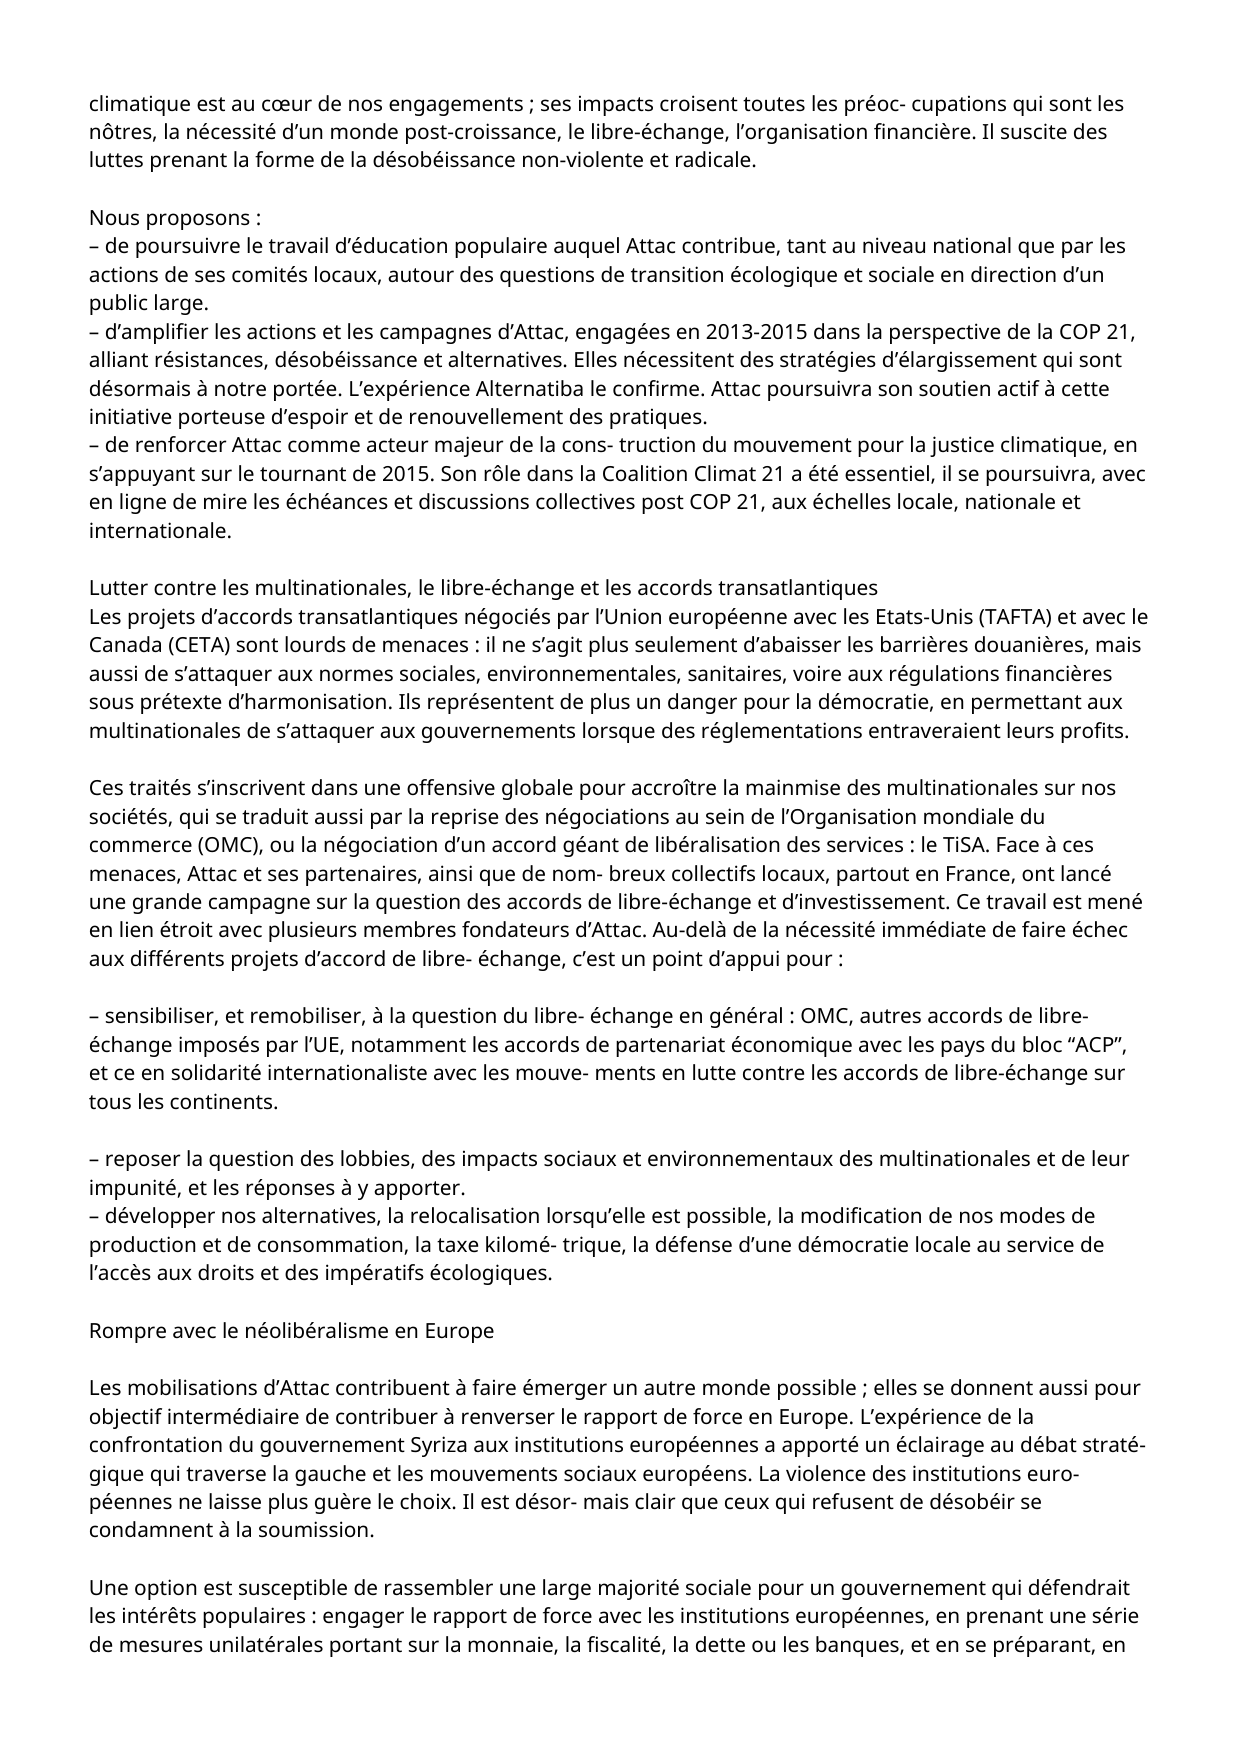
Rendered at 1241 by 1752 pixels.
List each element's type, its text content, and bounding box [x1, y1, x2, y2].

text Les mobilisations d’Attac contribuent à faire émerger un autre monde possible ; elles se donnent aussi pour objectif intermédiaire de contribuer à renverser le rapport de force en Europe. L’expérience de la confrontation du gouvernement Syriza aux institutions européennes a apporté un éclairage au débat straté- gique qui traverse la gauche et les mouvements sociaux européens. La violence des institutions euro- péennes ne laisse plus guère le choix. Il est désor- mais clair que ceux qui refusent de désobéir se condamnent à la soumission. [89, 1373, 1152, 1544]
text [89, 89, 1152, 174]
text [89, 1573, 1152, 1658]
text Rompre avec le néolibéralisme en Europe [89, 1316, 1152, 1344]
text – reposer la question des lobbies, des impacts sociaux et environnementaux des multinationales et de leur impunité, et les réponses à y apporter. – développer nos alternatives, la relocalisation lorsqu’elle est possible, la modification de nos modes de production et de consommation, la taxe kilomé- trique, la défense d’une démocratie locale au service de l’accès aux droits et des impératifs écologiques. [89, 1144, 1152, 1287]
text Lutter contre les multinationales, le libre-échange et les accords transatlantiques Les projets d’accords transatlantiques négociés par l’Union européenne avec les Etats-Unis (TAFTA) et avec le Canada (CETA) sont lourds de menaces : il ne s’agit plus seulement d’abaisser les barrières douanières, mais aussi de s’attaquer aux normes sociales, environnementales, sanitaires, voire aux régulations financières sous prétexte d’harmonisation. Ils représentent de plus un danger pour la démocratie, en permettant aux multinationales de s’attaquer aux gouvernements lorsque des réglementations entraveraient leurs profits. [89, 573, 1152, 744]
text Ces traités s’inscrivent dans une offensive globale pour accroître la mainmise des multinationales sur nos sociétés, qui se traduit aussi par la reprise des négociations au sein de l’Organisation mondiale du commerce (OMC), ou la négociation d’un accord géant de libéralisation des services : le TiSA. Face à ces menaces, Attac et ses partenaires, ainsi que de nom- breux collectifs locaux, partout en France, ont lancé une grande campagne sur la question des accords de libre-échange et d’investissement. Ce travail est mené en lien étroit avec plusieurs membres fondateurs d’Attac. Au-delà de la nécessité immédiate de faire échec aux différents projets d’accord de libre- échange, c’est un point d’appui pour : [89, 773, 1152, 972]
text – sensibiliser, et remobiliser, à la question du libre- échange en général : OMC, autres accords de libre- échange imposés par l’UE, notamment les accords de partenariat économique avec les pays du bloc “ACP”, et ce en solidarité internationaliste avec les mouve- ments en lutte contre les accords de libre-échange sur tous les continents. [89, 1002, 1152, 1115]
text Nous proposons : – de poursuivre le travail d’éducation populaire auquel Attac contribue, tant au niveau national que par les actions de ses comités locaux, autour des questions de transition écologique et sociale en direction d’un public large. – d’amplifier les actions et les campagnes d’Attac, engagées en 2013-2015 dans la perspective de la COP 21, alliant résistances, désobéissance et alternatives. Elles nécessitent des stratégies d’élargissement qui sont désormais à notre portée. L’expérience Alternatiba le confirme. Attac poursuivra son soutien actif à cette initiative porteuse d’espoir et de renouvellement des pratiques. – de renforcer Attac comme acteur majeur de la cons- truction du mouvement pour la justice climatique, en s’appuyant sur le tournant de 2015. Son rôle dans la Coalition Climat 21 a été essentiel, il se poursuivra, avec en ligne de mire les échéances et discussions collectives post COP 21, aux échelles locale, nationale et internationale. [89, 203, 1152, 544]
